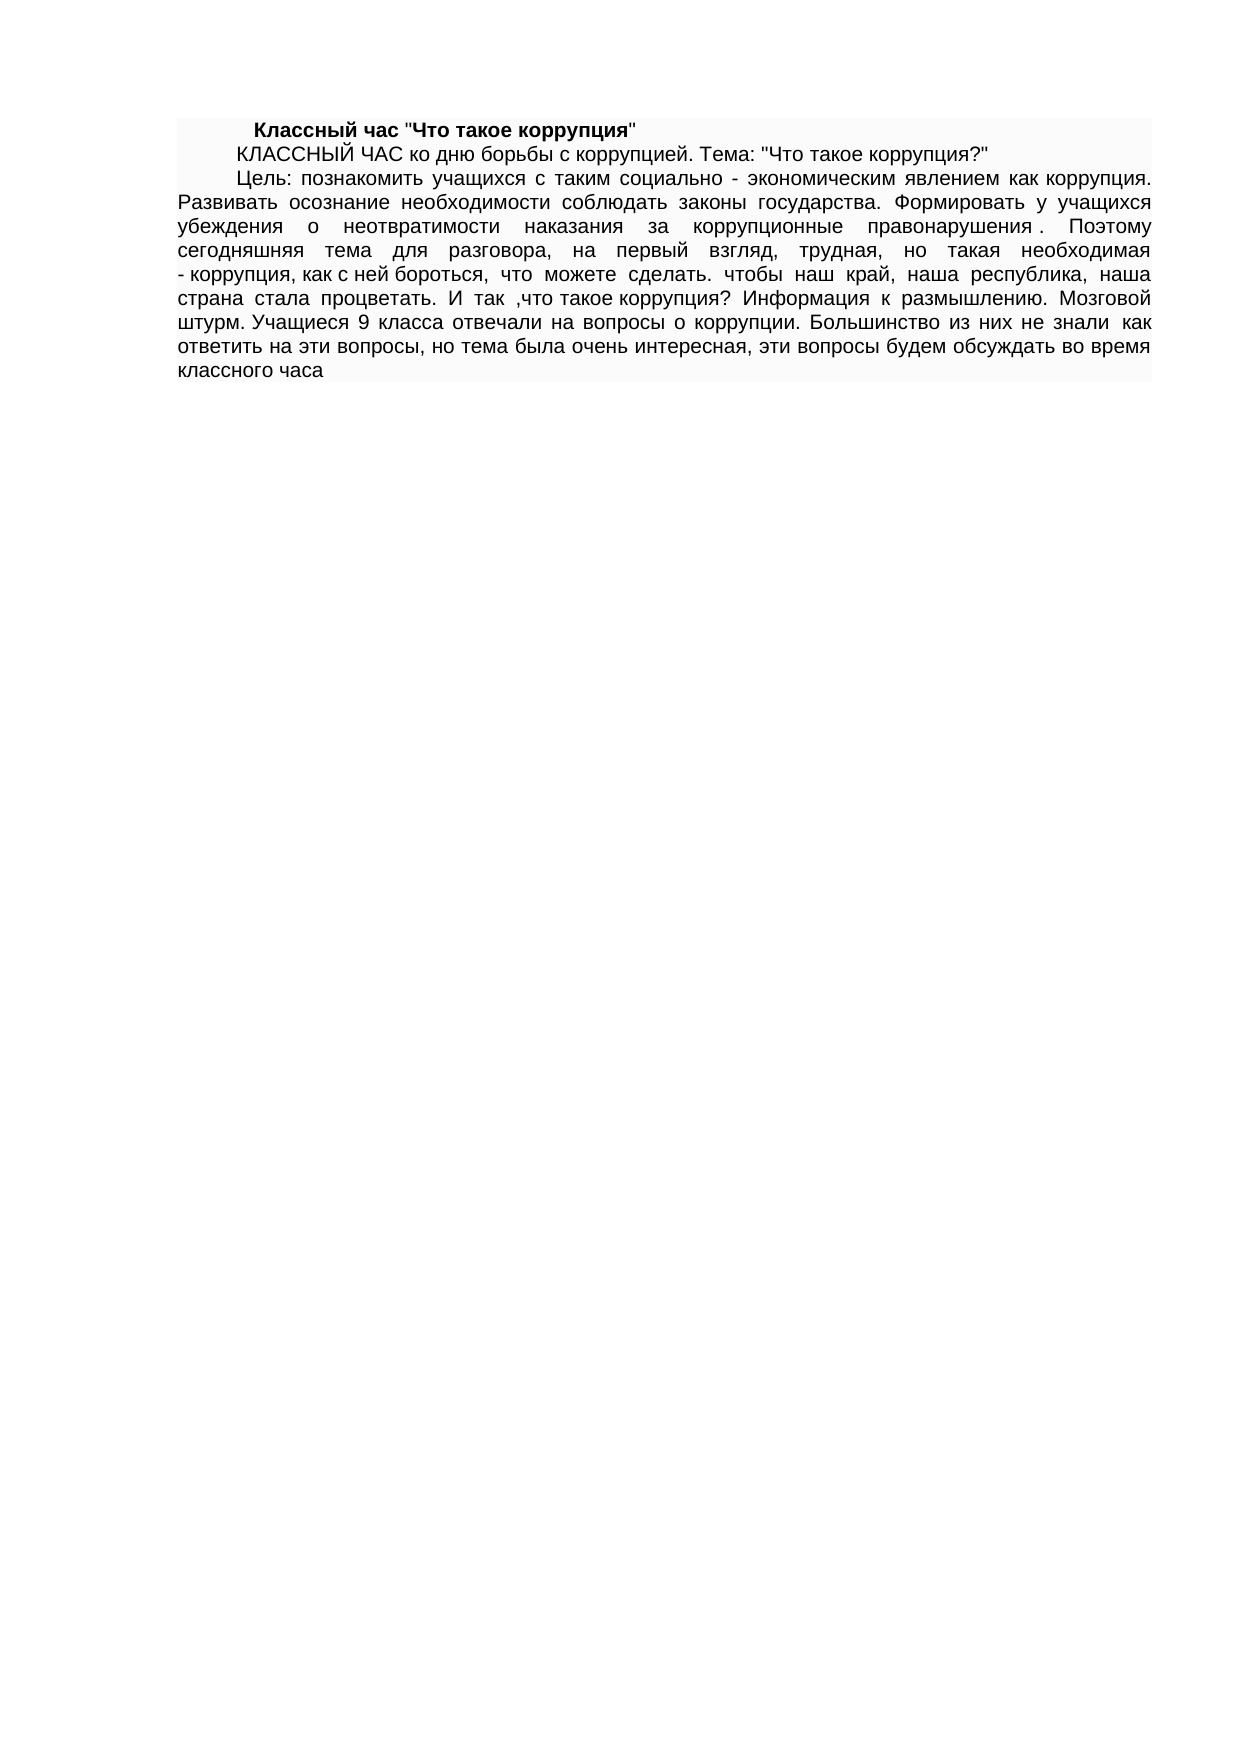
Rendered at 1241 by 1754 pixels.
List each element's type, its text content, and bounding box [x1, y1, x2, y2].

text КЛАССНЫЙ ЧАС ко дню борьбы с коррупцией. Тема: "Что такое коррупция?" [177, 142, 1152, 166]
text Цель: познакомить учащихся с таким социально - экономическим явлением как коррупция. Развивать осознание необходимости соблюдать законы государства. Формировать у учащихся убеждения о неотвратимости наказания за коррупционные правонарушения . Поэтому сегодняшняя тема для разговора, на первый взгляд, трудная, но такая необходимая - коррупция, как с ней бороться, что можете сделать. чтобы наш край, наша республика, наша страна стала процветать. И так ,что такое коррупция? Информация к размышлению. Мозговой штурм. Учащиеся 9 класса отвечали на вопросы о коррупции. Большинство из них не знали как ответить на эти вопросы, но тема была очень интересная, эти вопросы будем обсуждать во время классного часа [177, 166, 1152, 382]
text Классный час "Что такое коррупция" [177, 118, 1152, 142]
